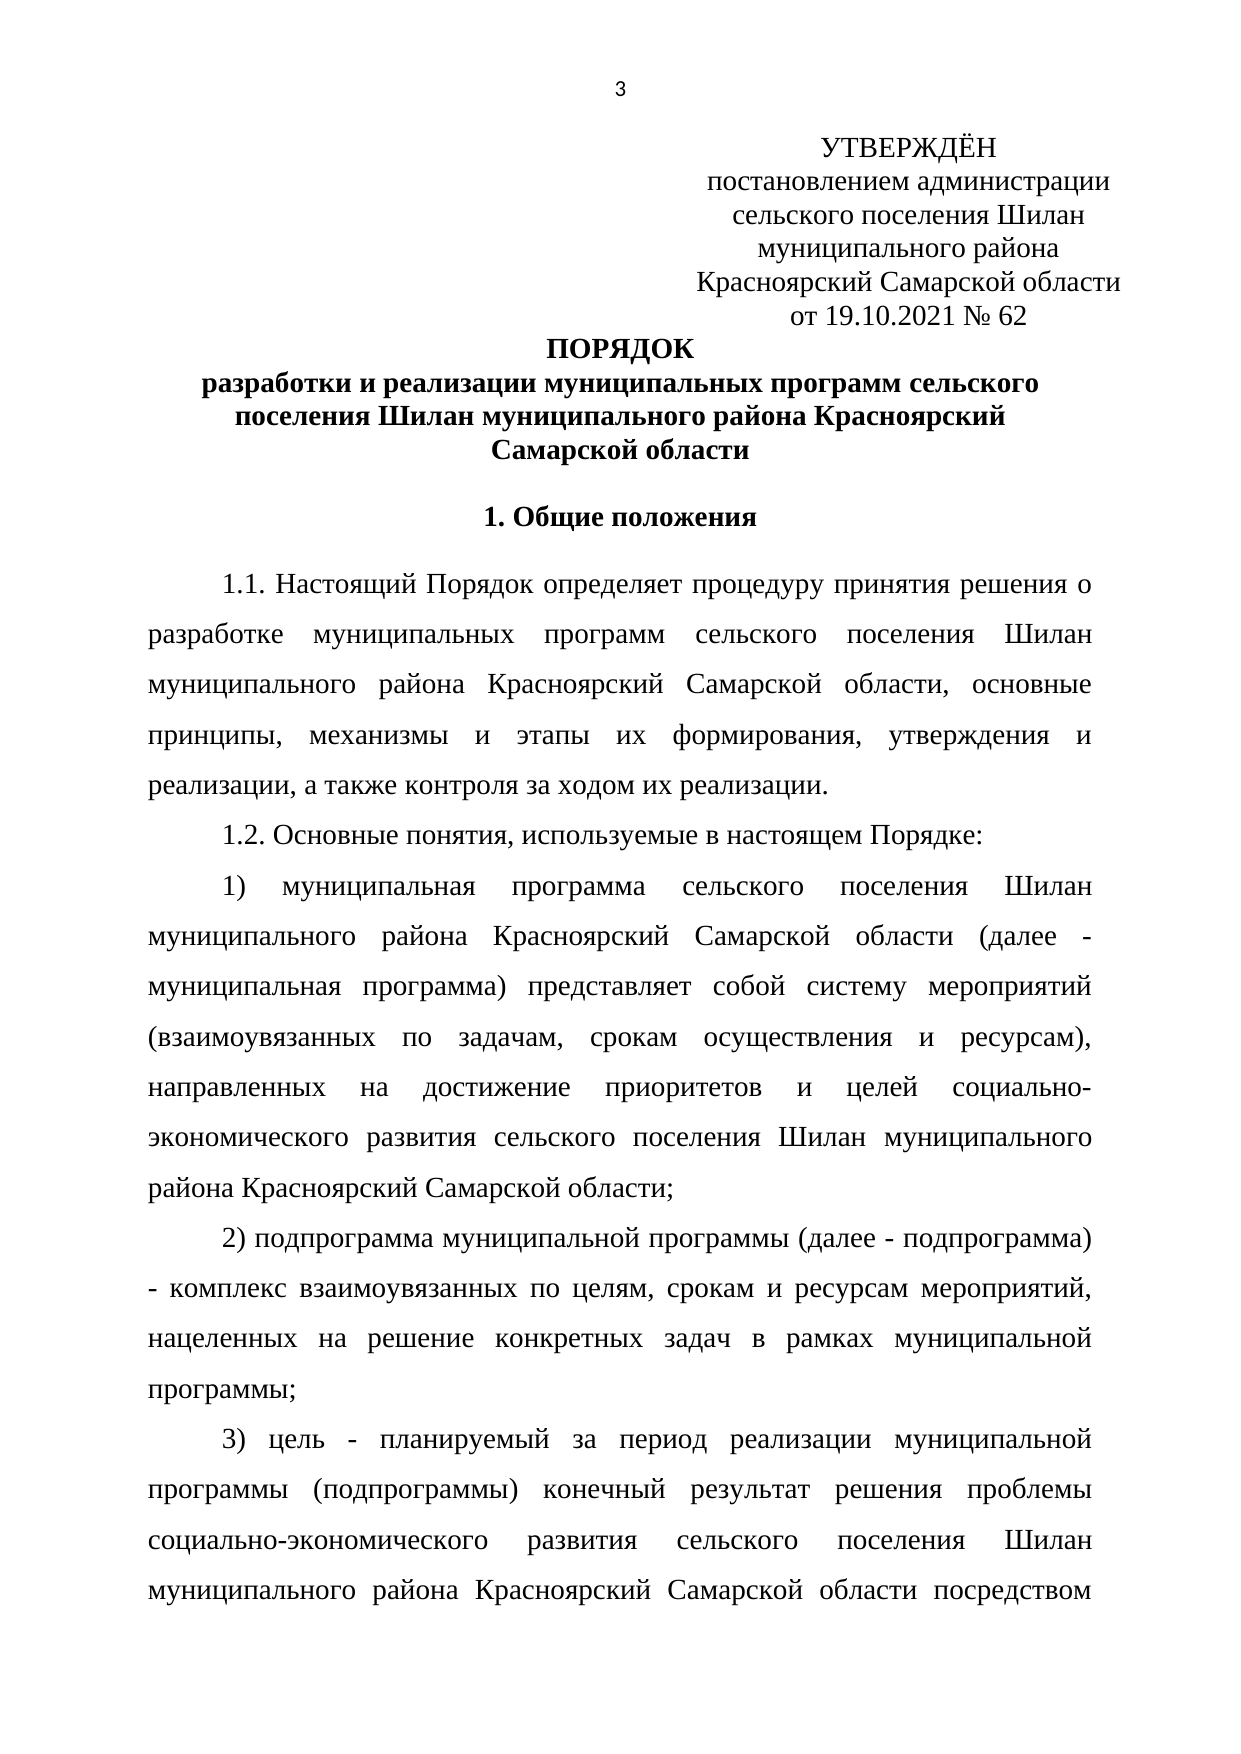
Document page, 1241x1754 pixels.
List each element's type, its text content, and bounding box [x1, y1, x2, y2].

text ПОРЯДОК [148, 331, 1092, 365]
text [148, 1421, 1092, 1606]
text Самарской области [148, 432, 1092, 465]
text 1.2. Основные понятия, используемые в настоящем Порядке: [148, 817, 1092, 851]
text разработки и реализации муниципальных программ сельского поселения Шилан муниципального района Красноярский [148, 365, 1092, 432]
text 2) подпрограмма муниципальной программы (далее - подпрограмма) - комплекс взаимоувязанных по целям, срокам и ресурсам мероприятий, нацеленных на решение конкретных задач в рамках муниципальной программы; [148, 1220, 1092, 1404]
text 1.1. Настоящий Порядок определяет процедуру принятия решения о разработке муниципальных программ сельского поселения Шилан муниципального района Красноярский Самарской области, основные принципы, механизмы и этапы их формирования, утверждения и реализации, а также контроля за ходом их реализации. [148, 566, 1092, 801]
text 1) муниципальная программа сельского поселения Шилан муниципального района Красноярский Самарской области (далее - муниципальная программа) представляет собой систему мероприятий (взаимоувязанных по задачам, срокам осуществления и ресурсам), направленных на достижение приоритетов и целей социально-экономического развития сельского поселения Шилан муниципального района Красноярский Самарской области; [148, 868, 1092, 1203]
text 1. Общие положения [148, 499, 1092, 532]
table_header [679, 130, 1137, 331]
